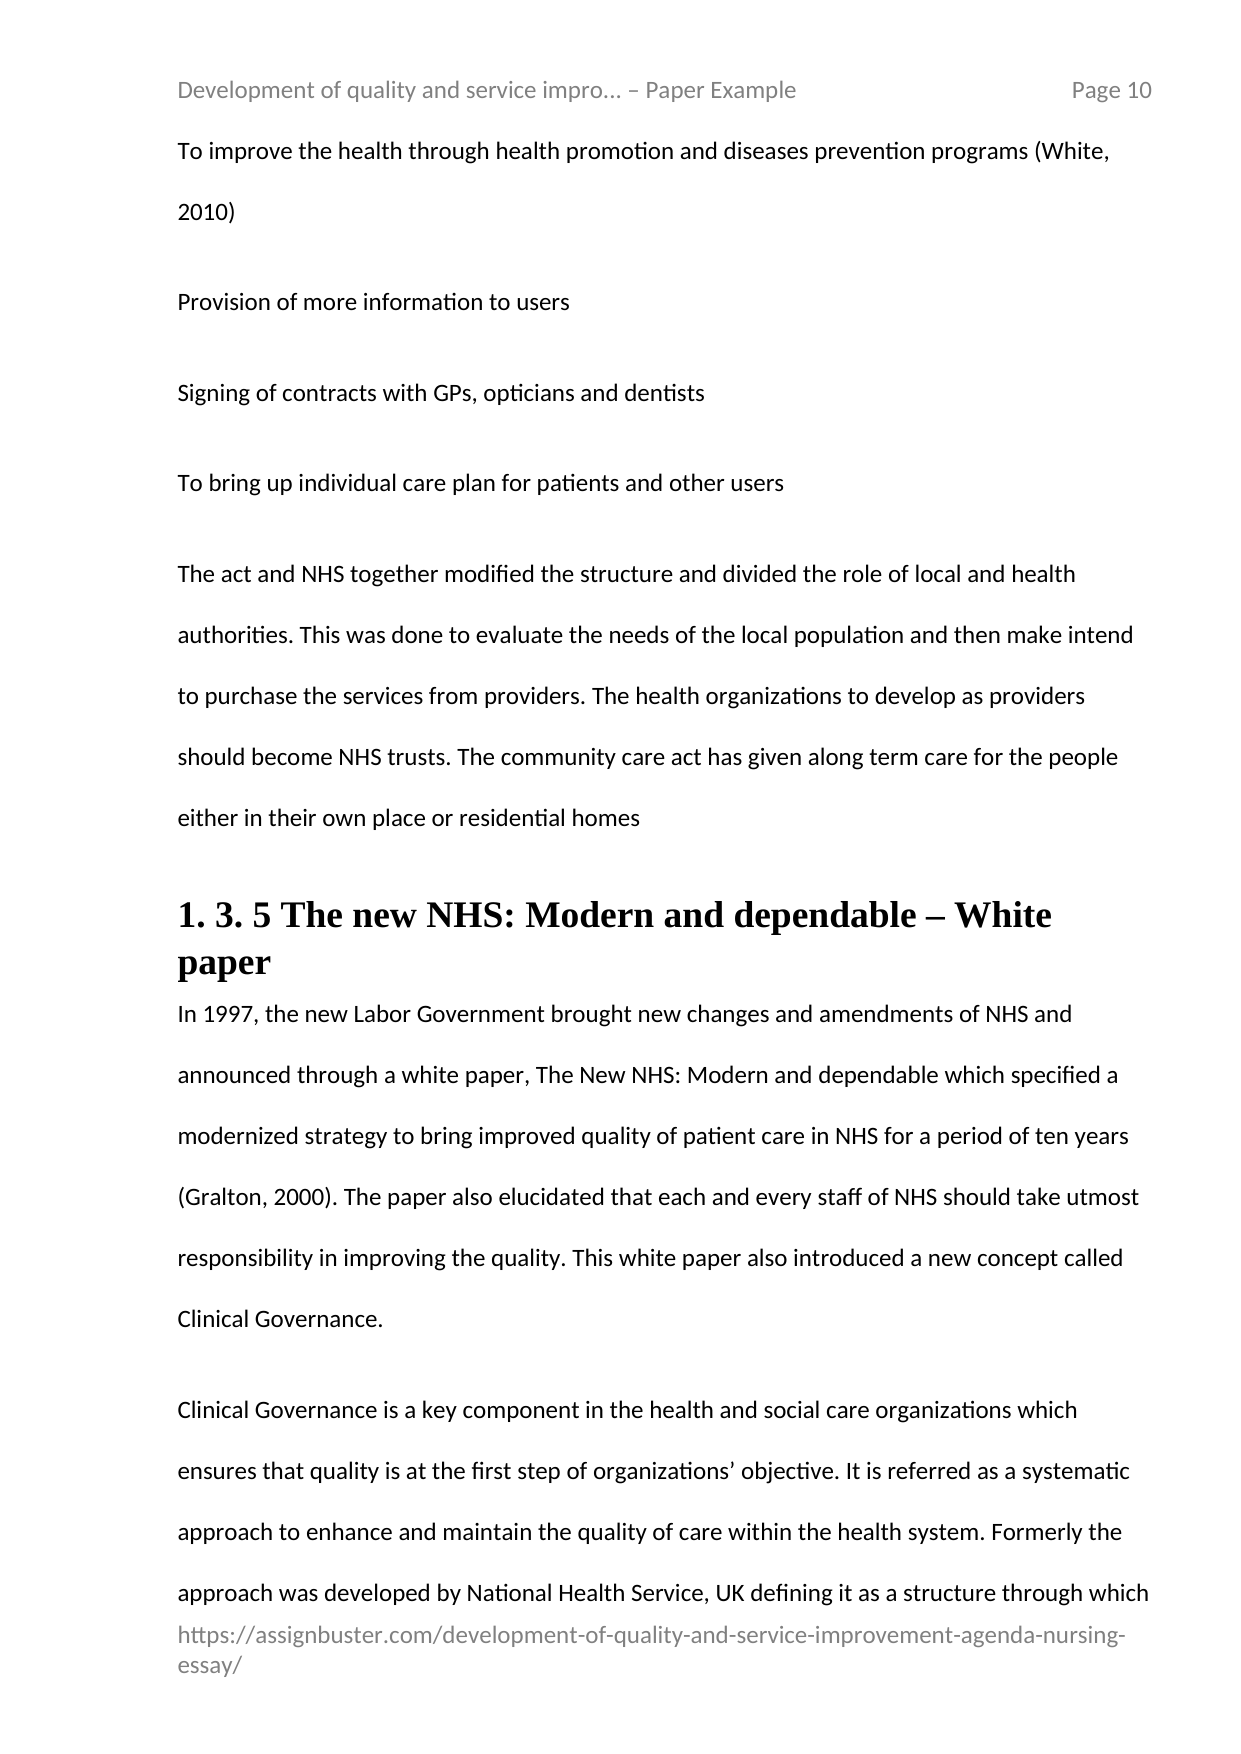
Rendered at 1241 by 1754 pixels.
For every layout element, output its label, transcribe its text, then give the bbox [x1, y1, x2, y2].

text In 1997, the new Labor Government brought new changes and amendments of NHS and announced through a white paper, The New NHS: Modern and dependable which specified a modernized strategy to bring improved quality of patient care in NHS for a period of ten years (Gralton, 2000). The paper also elucidated that each and every staff of NHS should take utmost responsibility in improving the quality. This white paper also introduced a new concept called Clinical Governance. [177, 998, 1152, 1334]
text The act and NHS together modified the structure and divided the role of local and health authorities. This was done to evaluate the needs of the local population and then make intend to purchase the services from providers. The health organizations to develop as providers should become NHS trusts. The community care act has given along term care for the people either in their own place or residential homes [177, 558, 1152, 833]
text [177, 1394, 1152, 1608]
text To improve the health through health promotion and diseases prevention programs (White, 2010) [177, 135, 1152, 226]
text Signing of contracts with GPs, opticians and dentists [177, 377, 1152, 407]
text Provision of more information to users [177, 286, 1152, 317]
subtitle 1. 3. 5 The new NHS: Modern and dependable – White paper [177, 893, 1152, 982]
text To bring up individual care plan for patients and other users [177, 467, 1152, 498]
